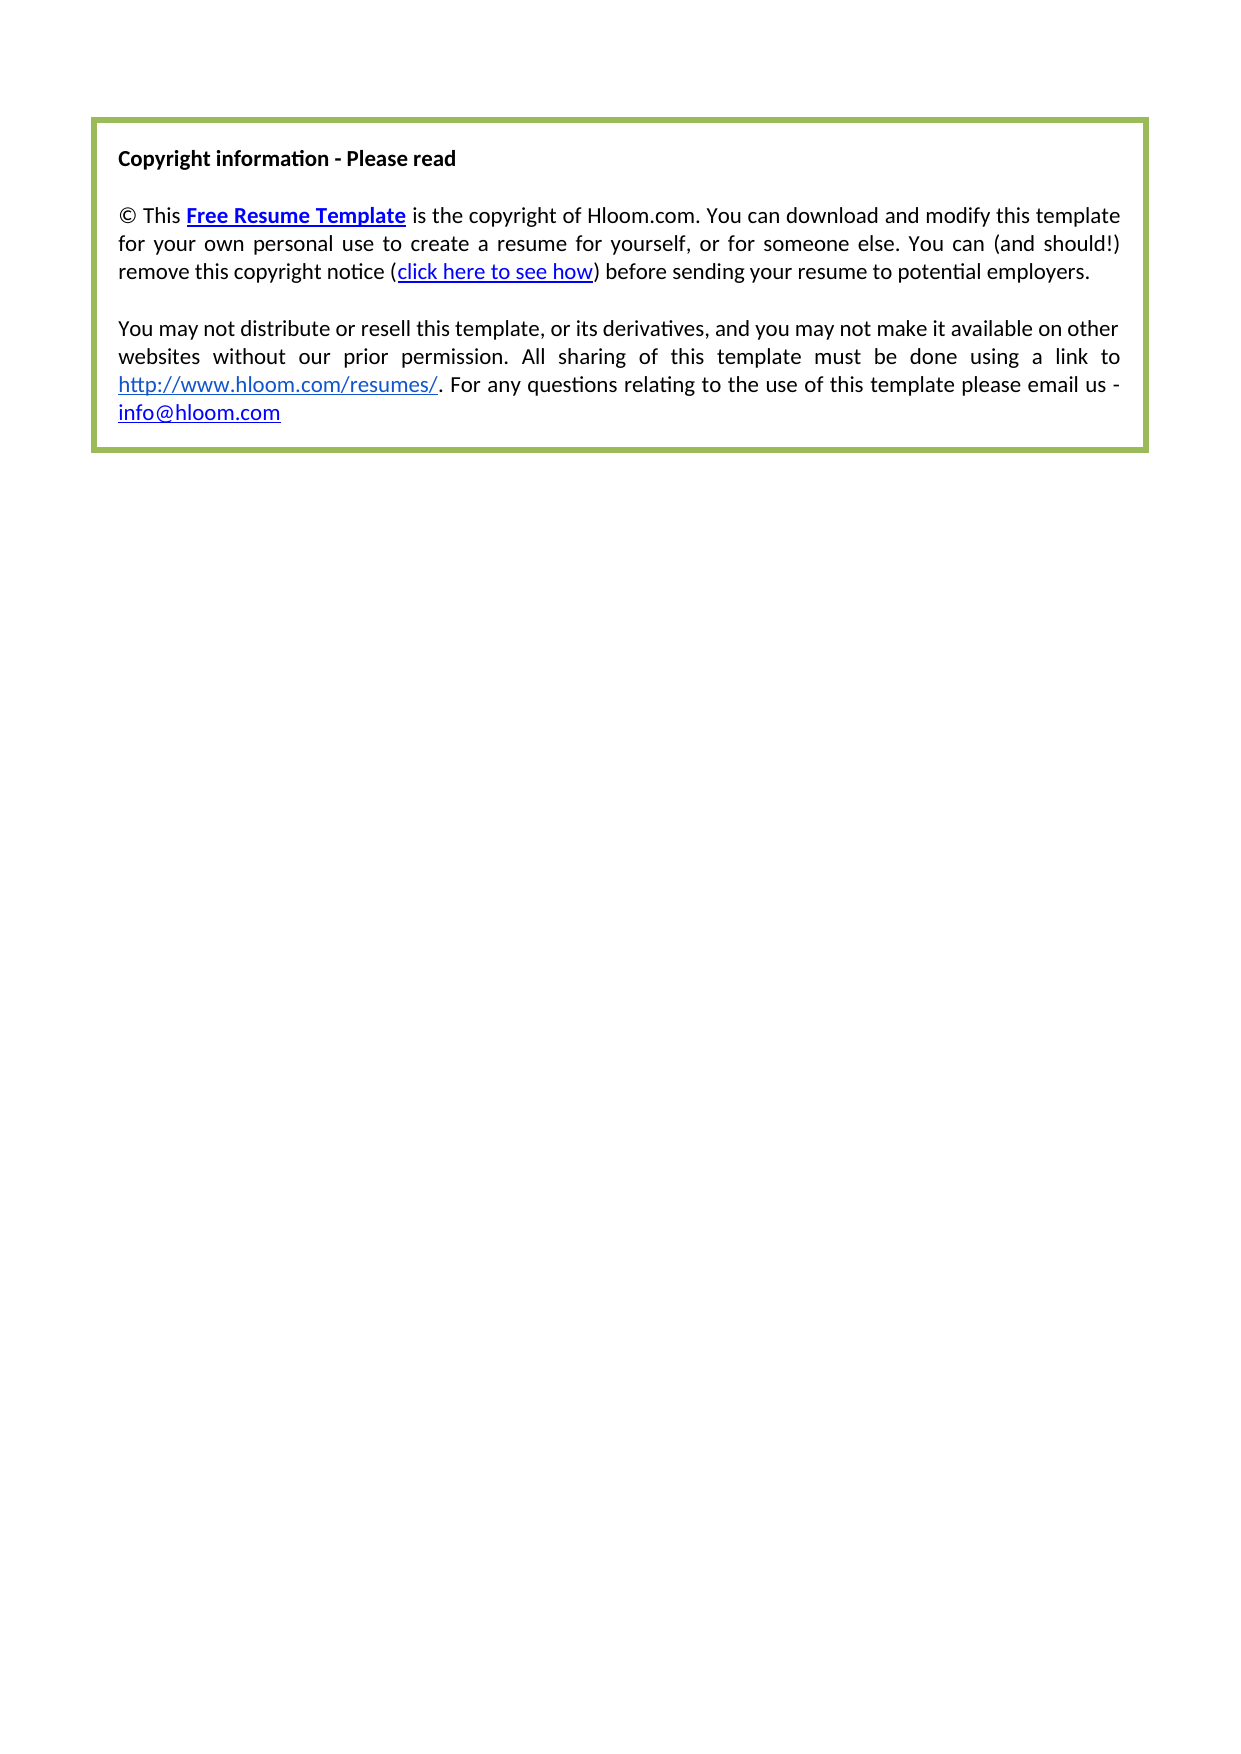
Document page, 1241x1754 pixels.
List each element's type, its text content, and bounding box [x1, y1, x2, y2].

text You may not distribute or resell this template, or its derivatives, and you may not make it available on other websites without our prior permission. All sharing of this template must be done using a link to http://www.hloom.com/resumes/. For any questions relating to the use of this template please email us - info@hloom.com [97, 314, 1143, 447]
text © This Free Resume Template is the copyright of Hloom.com. You can download and modify this template for your own personal use to create a resume for yourself, or for someone else. You can (and should!) remove this copyright notice (click here to see how) before sending your resume to potential employers. [118, 201, 1122, 285]
text Copyright information - Please read [97, 123, 1143, 172]
